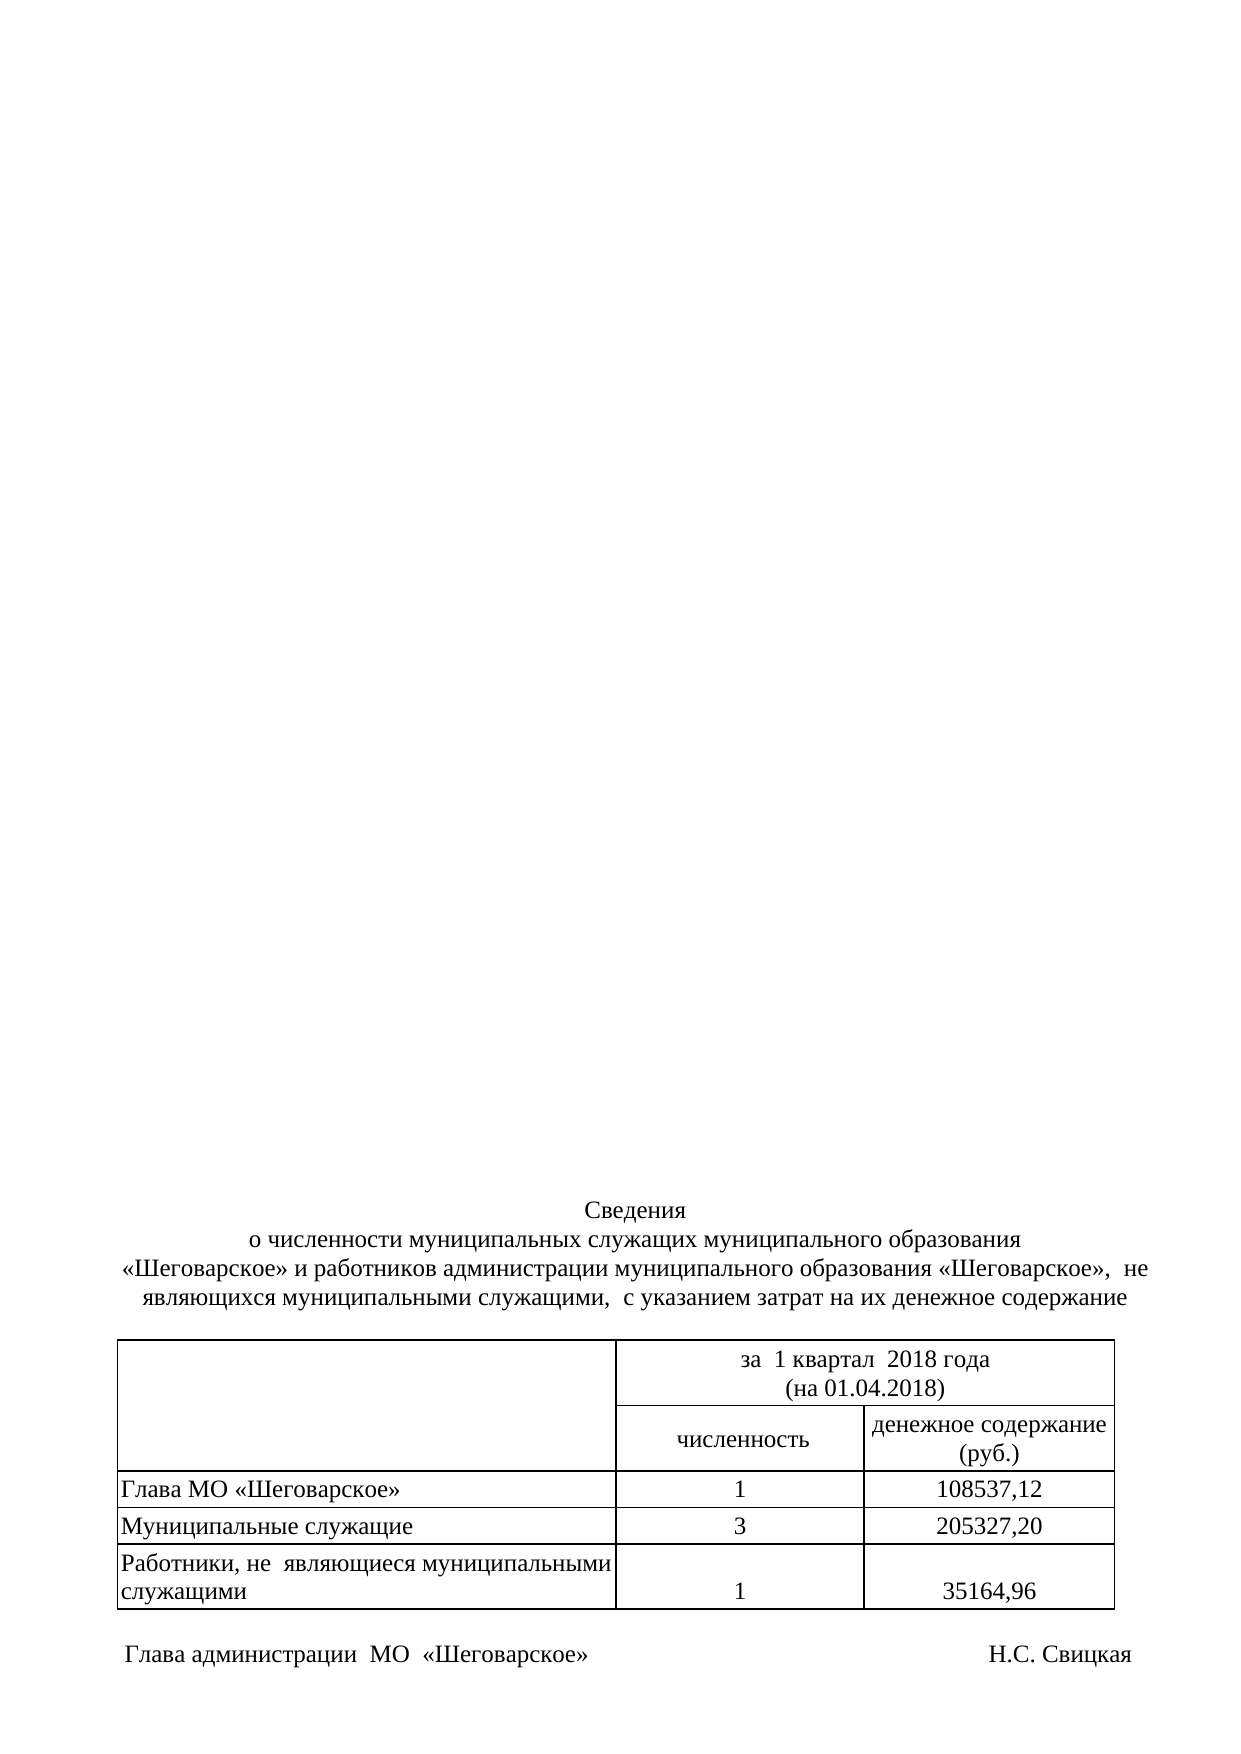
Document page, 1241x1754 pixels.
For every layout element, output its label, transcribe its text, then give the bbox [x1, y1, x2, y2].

text «Шеговарское» и работников администрации муниципального образования «Шеговарское», не являющихся муниципальными служащими, с указанием затрат на их денежное содержание [118, 1253, 1152, 1311]
table_cell 1 [617, 1472, 863, 1506]
table_cell денежное содержание (руб.) [865, 1406, 1114, 1470]
table_cell 108537,12 [865, 1472, 1114, 1506]
text Сведения [118, 1196, 1152, 1224]
table_cell 35164,96 [865, 1545, 1114, 1608]
table_cell Муниципальные служащие [118, 1508, 615, 1543]
table_cell Работники, не являющиеся муниципальными служащими [118, 1545, 615, 1608]
table_cell 1 [617, 1545, 863, 1608]
table_cell 205327,20 [865, 1508, 1114, 1543]
text Глава администрации МО «Шеговарское» Н.С. Свицкая [118, 1639, 1152, 1667]
table_header за 1 квартал 2018 года (на 01.04.2018) [617, 1341, 1114, 1404]
table_cell Глава МО «Шеговарское» [118, 1472, 615, 1506]
table_cell численность [617, 1406, 863, 1470]
table_cell 3 [617, 1508, 863, 1543]
table_header [118, 1341, 615, 1470]
text о численности муниципальных служащих муниципального образования [118, 1224, 1152, 1253]
